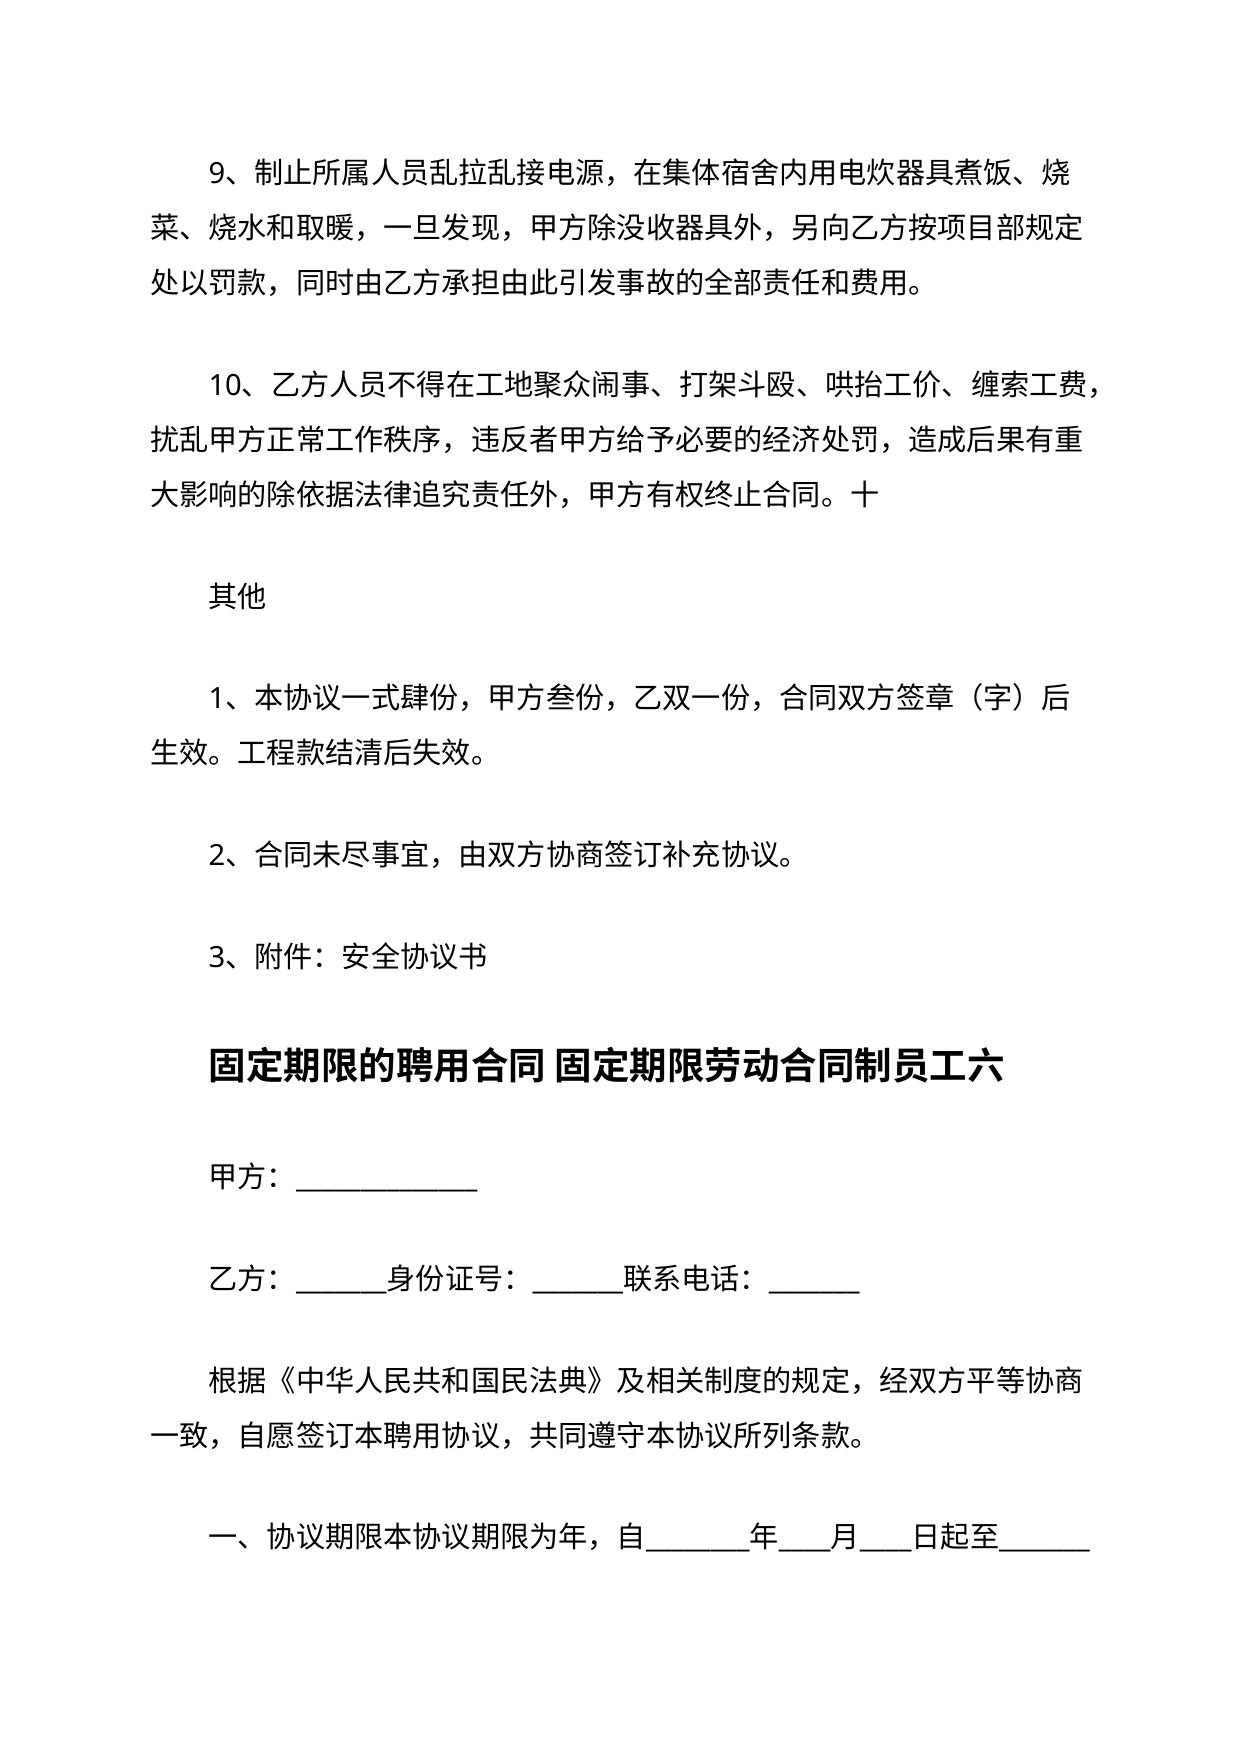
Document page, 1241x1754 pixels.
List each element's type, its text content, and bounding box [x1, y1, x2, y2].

text 甲方：______________ [150, 1153, 1090, 1196]
text 3、附件：安全协议书 [150, 934, 1090, 976]
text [150, 1514, 1090, 1556]
text 10、乙方人员不得在工地聚众闹事、打架斗殴、哄抬工价、缠索工费，扰乱甲方正常工作秩序，违反者甲方给予必要的经济处罚，造成后果有重大影响的除依据法律追究责任外，甲方有权终止合同。十 [150, 362, 1090, 514]
text 固定期限的聘用合同 固定期限劳动合同制员工六 [150, 1036, 1090, 1090]
text 乙方：_______身份证号：_______联系电话：_______ [150, 1255, 1090, 1298]
text 2、合同未尽事宜，由双方协商签订补充协议。 [150, 832, 1090, 874]
text 1、本协议一式肆份，甲方叁份，乙双一份，合同双方签章（字）后生效。工程款结清后失效。 [150, 675, 1090, 772]
text 根据《中华人民共和国民法典》及相关制度的规定，经双方平等协商一致，自愿签订本聘用协议，共同遵守本协议所列条款。 [150, 1357, 1090, 1454]
text 9、制止所属人员乱拉乱接电源，在集体宿舍内用电炊器具煮饭、烧菜、烧水和取暖，一旦发现，甲方除没收器具外，另向乙方按项目部规定处以罚款，同时由乙方承担由此引发事故的全部责任和费用。 [150, 150, 1090, 302]
text 其他 [150, 573, 1090, 616]
